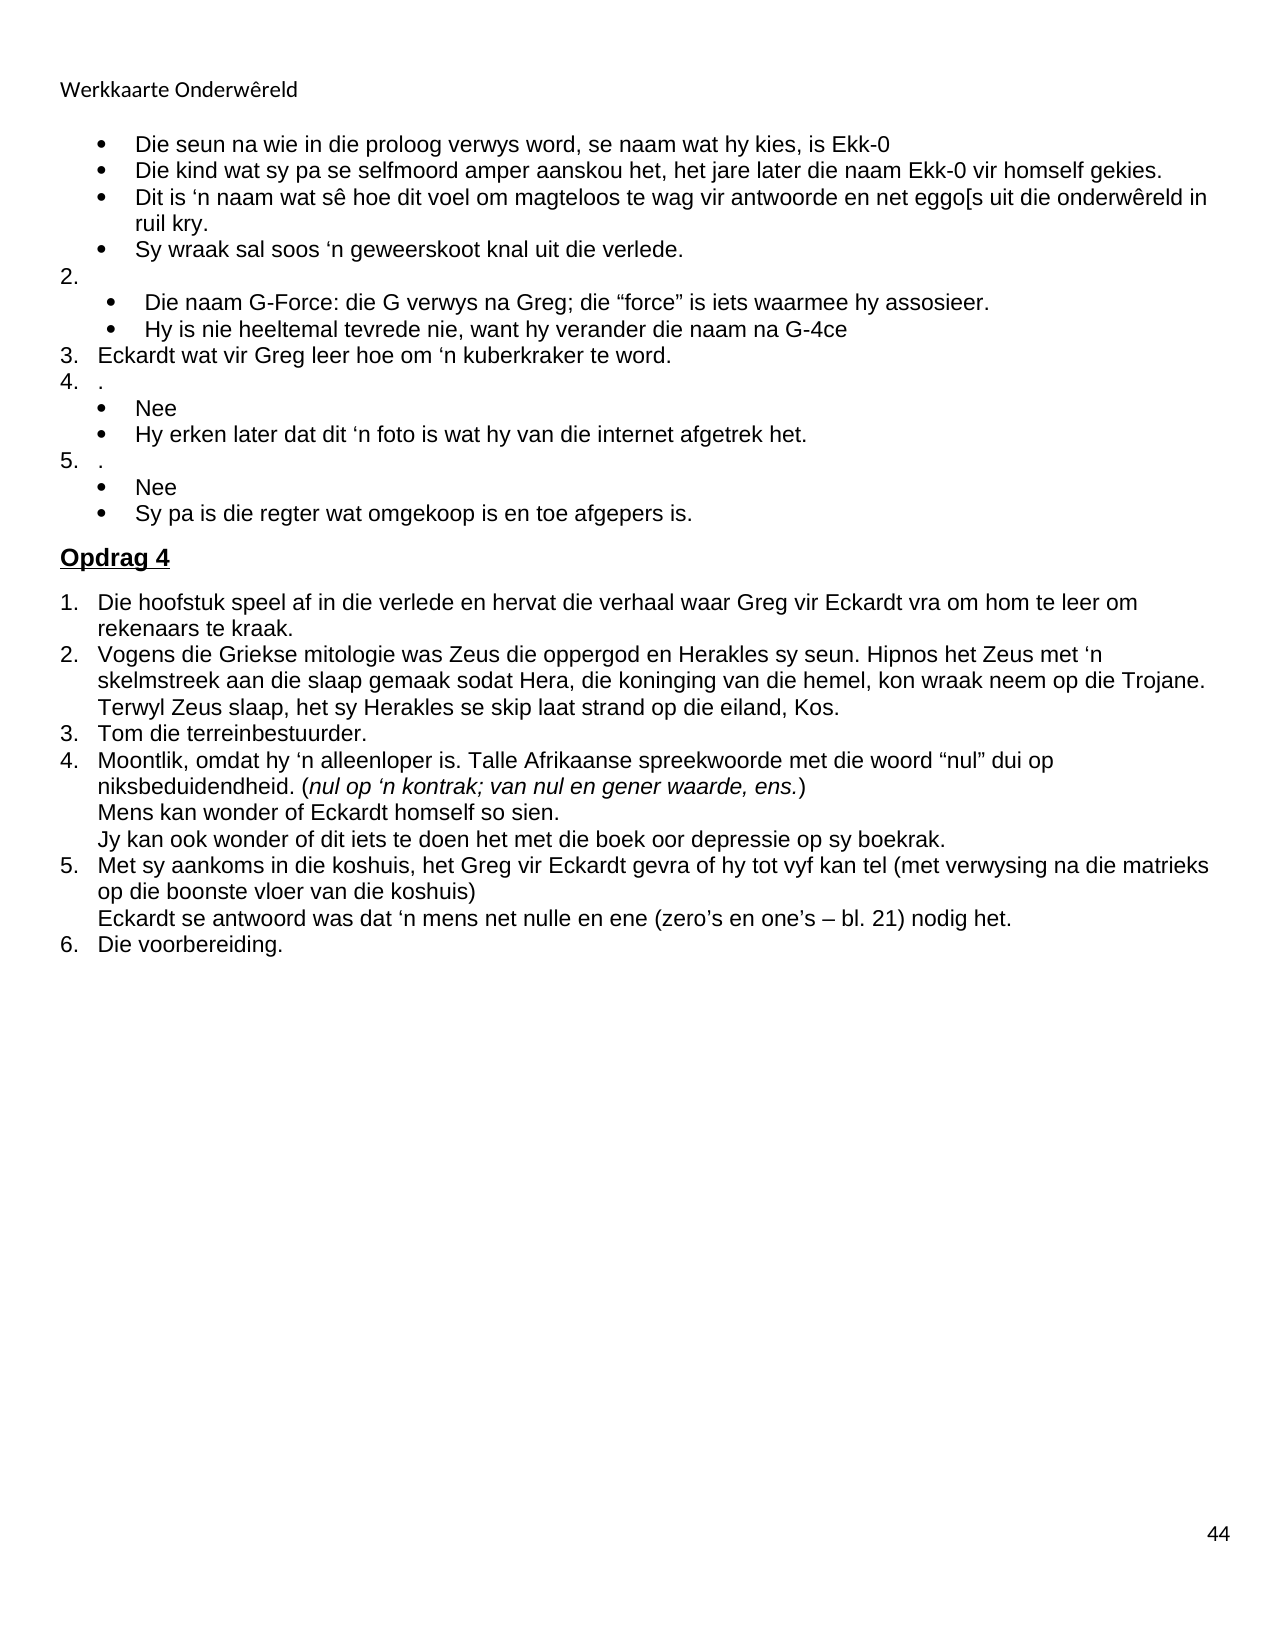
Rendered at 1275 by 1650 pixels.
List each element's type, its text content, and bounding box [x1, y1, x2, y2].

list . [60, 447, 1230, 474]
list Sy pa is die regter wat omgekoop is en toe afgepers is. [97, 500, 1230, 526]
list Die seun na wie in die proloog verwys word, se naam wat hy kies, is Ekk-0 [97, 131, 1230, 157]
list Moontlik, omdat hy ‘n alleenloper is. Talle Afrikaanse spreekwoorde met die woord “nul” dui op niksbeduidendheid. (nul op ‘n kontrak; van nul en gener waarde, ens.) [60, 747, 1230, 799]
list Tom die terreinbestuurder. [60, 720, 1230, 747]
list Die kind wat sy pa se selfmoord amper aanskou het, het jare later die naam Ekk-0 vir homself gekies. [97, 157, 1230, 184]
list Sy wraak sal soos ‘n geweerskoot knal uit die verlede. [97, 236, 1230, 263]
list Jy kan ook wonder of dit iets te doen het met die boek oor depressie op sy boekrak. [97, 826, 1230, 852]
list Hy is nie heeltemal tevrede nie, want hy verander die naam na G-4ce [107, 316, 1230, 342]
list Nee [97, 474, 1230, 500]
list Nee [97, 394, 1230, 421]
list Die voorbereiding. [60, 931, 1230, 957]
list . [60, 368, 1230, 394]
list Eckardt wat vir Greg leer hoe om ‘n kuberkraker te word. [60, 342, 1230, 368]
list Met sy aankoms in die koshuis, het Greg vir Eckardt gevra of hy tot vyf kan tel (met verwysing na die matrieks op die boonste vloer van die koshuis) [60, 852, 1230, 905]
list Die hoofstuk speel af in die verlede en hervat die verhaal waar Greg vir Eckardt vra om hom te leer om rekenaars te kraak. [60, 588, 1230, 641]
list Die naam G-Force: die G verwys na Greg; die “force” is iets waarmee hy assosieer. [107, 289, 1230, 316]
list Eckardt se antwoord was dat ‘n mens net nulle en ene (zero’s en one’s – bl. 21) nodig het. [97, 905, 1230, 931]
list Vogens die Griekse mitologie was Zeus die oppergod en Herakles sy seun. Hipnos het Zeus met ‘n skelmstreek aan die slaap gemaak sodat Hera, die koninging van die hemel, kon wraak neem op die Trojane. Terwyl Zeus slaap, het sy Herakles se skip laat strand op die eiland, Kos. [60, 641, 1230, 720]
list Mens kan wonder of Eckardt homself so sien. [97, 799, 1230, 826]
list Dit is ‘n naam wat sê hoe dit voel om magteloos te wag vir antwoorde en net eggo[s uit die onderwêreld in ruil kry. [97, 184, 1230, 236]
list Hy erken later dat dit ‘n foto is wat hy van die internet afgetrek het. [97, 421, 1230, 447]
text Opdrag 4 [60, 543, 1230, 572]
